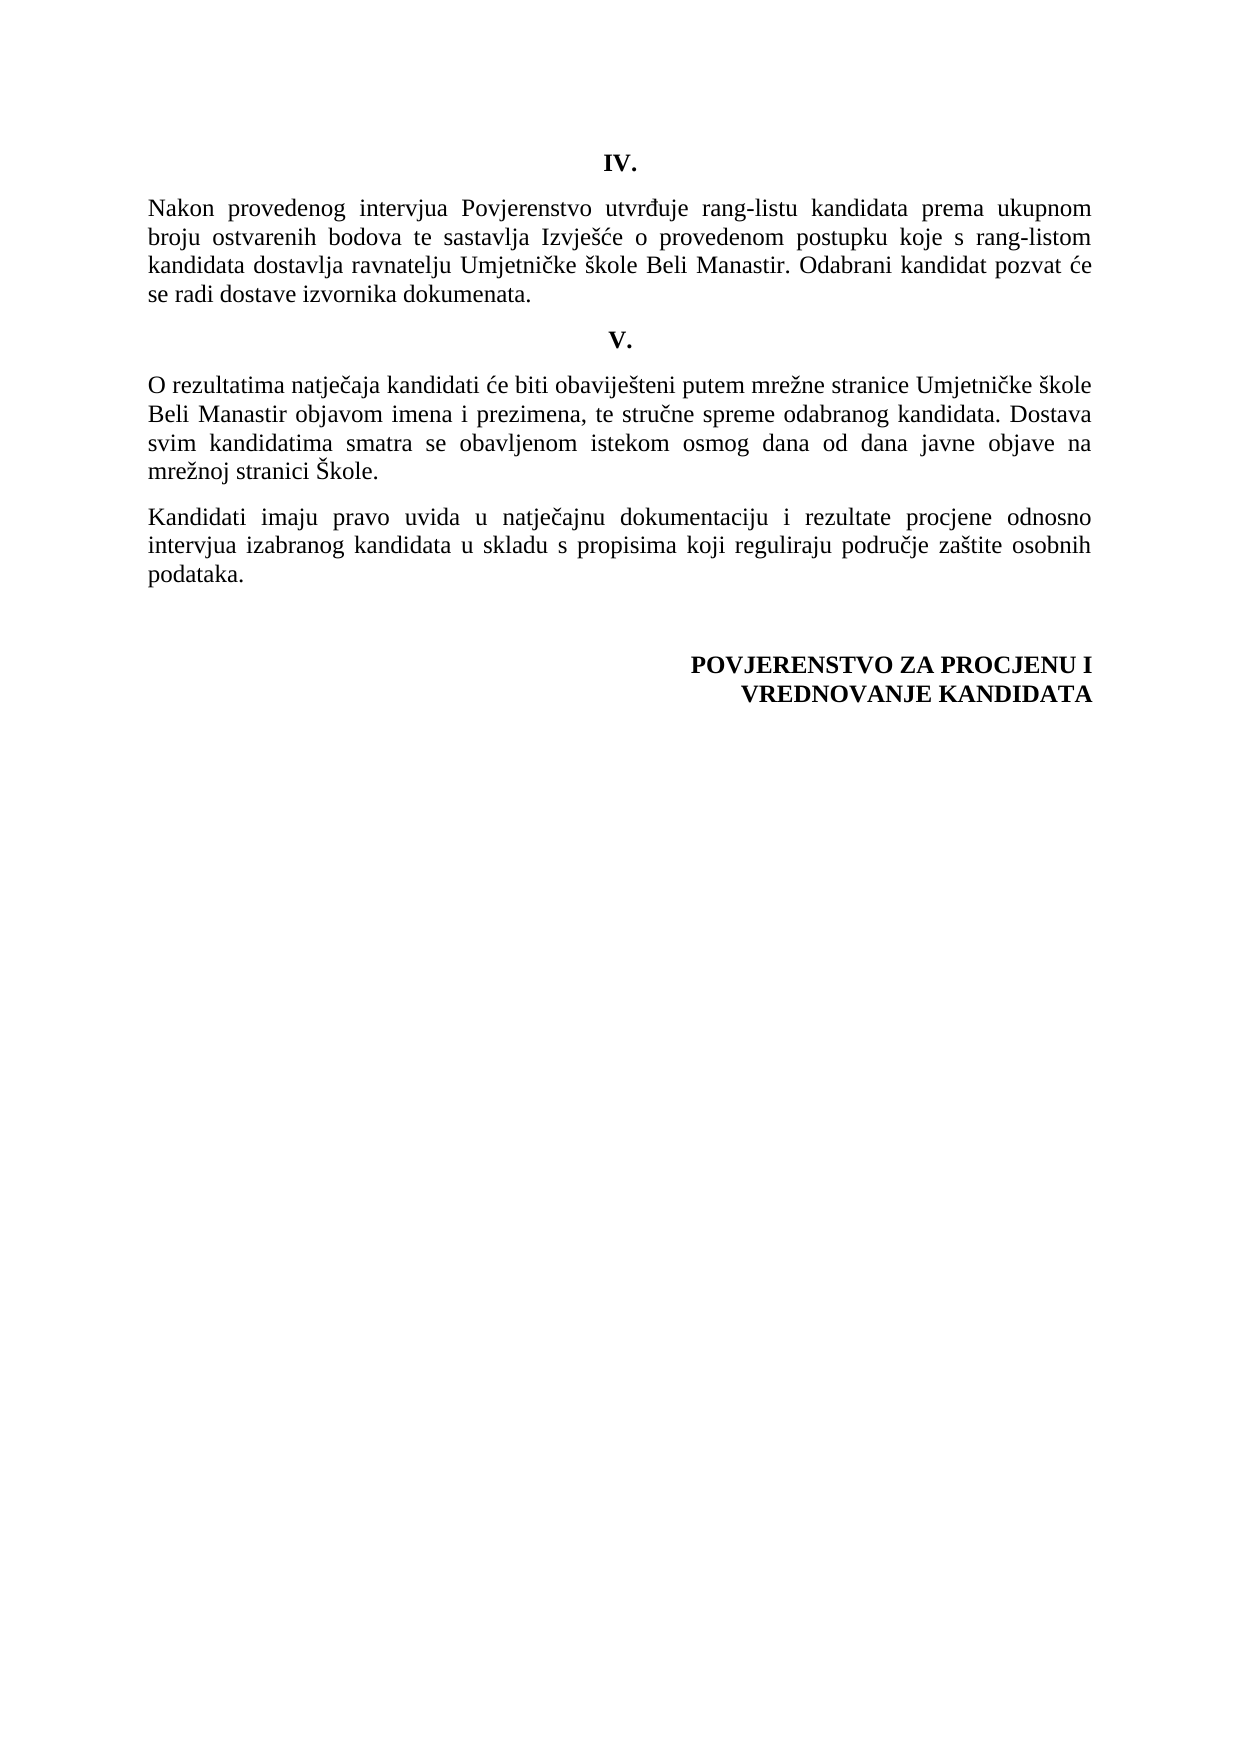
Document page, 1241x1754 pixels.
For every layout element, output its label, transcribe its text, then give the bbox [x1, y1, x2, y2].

text POVJERENSTVO ZA PROCJENU I VREDNOVANJE KANDIDATA [516, 650, 1093, 708]
text Nakon provedenog intervjua Povjerenstvo utvrđuje rang-listu kandidata prema ukupnom broju ostvarenih bodova te sastavlja Izvješće o provedenom postupku koje s rang-listom kandidata dostavlja ravnatelju Umjetničke škole Beli Manastir. Odabrani kandidat pozvat će se radi dostave izvornika dokumenata. [148, 193, 1093, 308]
text V. [148, 325, 1093, 353]
text Kandidati imaju pravo uvida u natječajnu dokumentaciju i rezultate procjene odnosno intervjua izabranog kandidata u skladu s propisima koji reguliraju područje zaštite osobnih podataka. [148, 502, 1093, 588]
text O rezultatima natječaja kandidati će biti obaviješteni putem mrežne stranice Umjetničke škole Beli Manastir objavom imena i prezimena, te stručne spreme odabranog kandidata. Dostava svim kandidatima smatra se obavljenom istekom osmog dana od dana javne objave na mrežnoj stranici Škole. [148, 370, 1093, 485]
text IV. [148, 148, 1093, 176]
